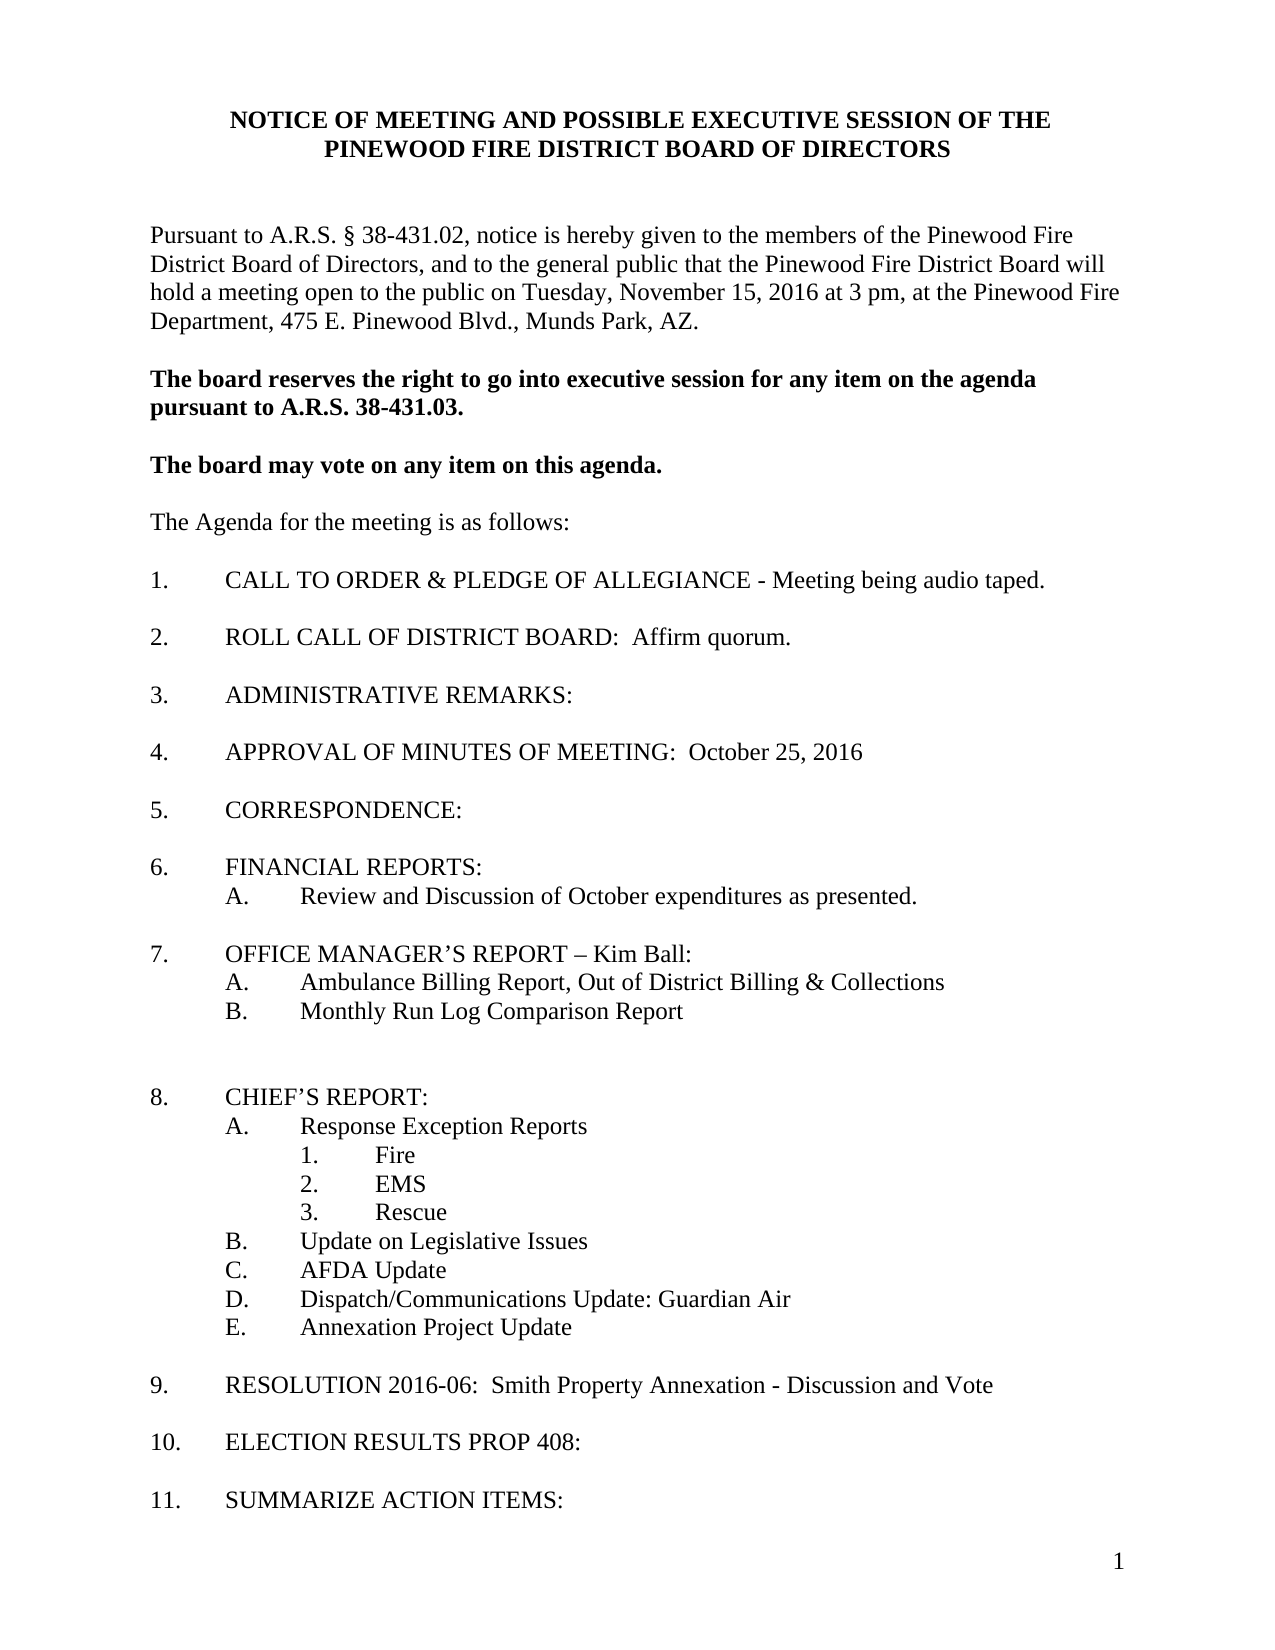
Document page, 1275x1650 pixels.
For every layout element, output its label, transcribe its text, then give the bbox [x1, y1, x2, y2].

text A. Ambulance Billing Report, Out of District Billing & Collections [150, 967, 1125, 996]
text C. AFDA Update [150, 1255, 1125, 1284]
text The Agenda for the meeting is as follows: [150, 507, 1125, 536]
text 5. CORRESPONDENCE: [150, 795, 1125, 824]
text B. Monthly Run Log Comparison Report [150, 996, 1125, 1025]
text 1. CALL TO ORDER & PLEDGE OF ALLEGIANCE - Meeting being audio taped. [150, 565, 1125, 594]
text 9. RESOLUTION 2016-06: Smith Property Annexation - Discussion and Vote [150, 1370, 1125, 1399]
text 1. Fire [150, 1140, 1125, 1169]
text The board may vote on any item on this agenda. [150, 450, 1125, 479]
text NOTICE OF MEETING AND POSSIBLE EXECUTIVE SESSION OF THE PINEWOOD FIRE DISTRICT BOARD OF DIRECTORS [150, 105, 1125, 162]
text 10. ELECTION RESULTS PROP 408: [150, 1427, 1125, 1456]
text 2. ROLL CALL OF DISTRICT BOARD: Affirm quorum. [150, 622, 1125, 651]
text 3. Rescue [150, 1197, 1125, 1226]
text The board reserves the right to go into executive session for any item on the agenda pursuant to A.R.S. 38-431.03. [150, 364, 1125, 421]
text 6. FINANCIAL REPORTS: [150, 852, 1125, 881]
text 2. [150, 1169, 1125, 1197]
text A. Response Exception Reports [150, 1111, 1125, 1140]
text 4. APPROVAL OF MINUTES OF MEETING: October 25, 2016 [150, 737, 1125, 766]
text 3. ADMINISTRATIVE REMARKS: [150, 680, 1125, 709]
text 11. SUMMARIZE ACTION ITEMS: [150, 1485, 1125, 1514]
text A. Review and Discussion of October expenditures as presented. [150, 881, 1125, 910]
text E. Annexation Project Update [150, 1312, 1125, 1341]
text D. Dispatch/Communications Update: Guardian Air [150, 1284, 1125, 1312]
text B. Update on Legislative Issues [150, 1226, 1125, 1255]
text Pursuant to A.R.S. § 38-431.02, notice is hereby given to the members of the Pinewood Fire District Board of Directors, and to the general public that the Pinewood Fire District Board will hold a meeting open to the public on Tuesday, November 15, 2016 at 3 pm, at the Pinewood Fire Department, 475 E. Pinewood Blvd., Munds Park, AZ. [150, 220, 1125, 335]
text 8. CHIEF’S REPORT: [150, 1082, 1125, 1111]
text 7. OFFICE MANAGER’S REPORT – Kim Ball: [150, 939, 1125, 967]
